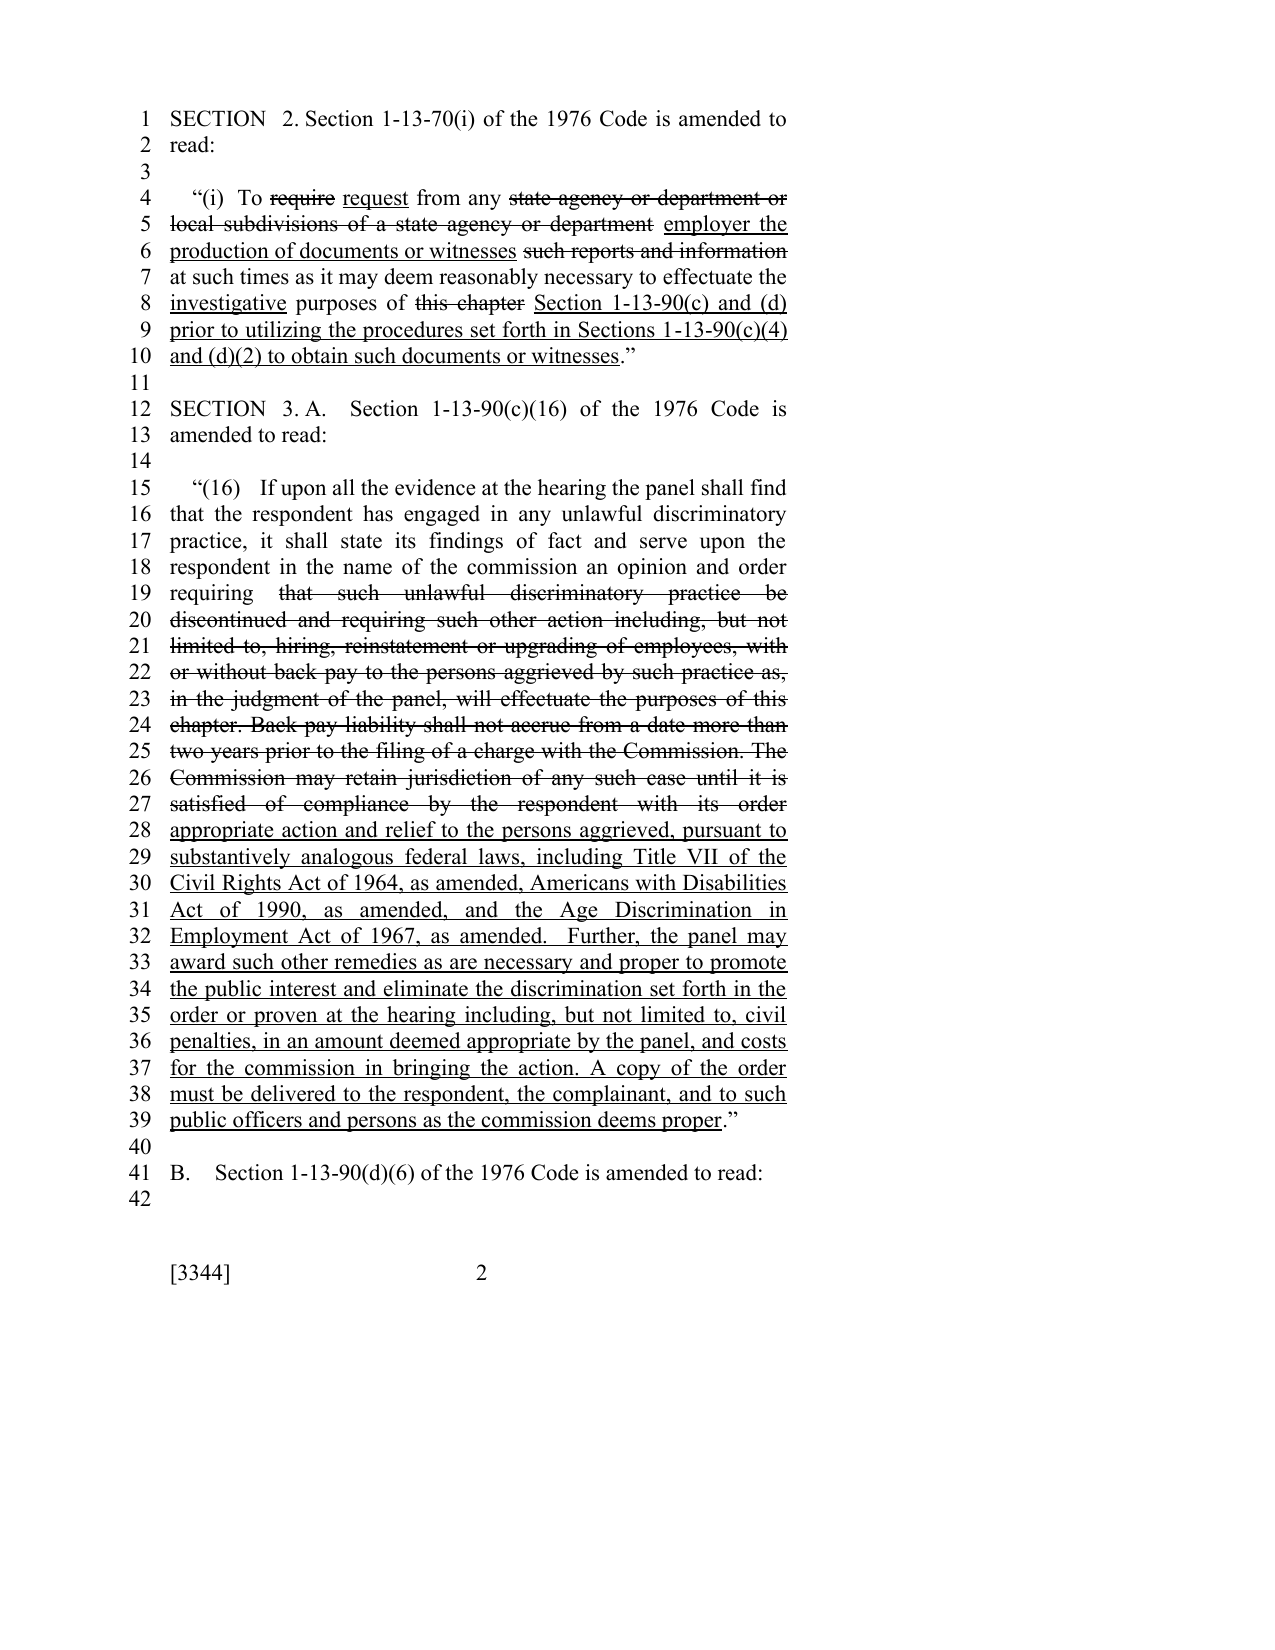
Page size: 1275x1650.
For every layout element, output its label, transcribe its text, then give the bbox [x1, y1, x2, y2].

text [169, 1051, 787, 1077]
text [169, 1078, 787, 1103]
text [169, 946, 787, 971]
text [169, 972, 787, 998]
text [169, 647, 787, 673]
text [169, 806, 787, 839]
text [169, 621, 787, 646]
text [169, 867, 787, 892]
text SECTION 2. Section 1-13-70(i) of the 1976 Code is amended to read: [169, 105, 787, 158]
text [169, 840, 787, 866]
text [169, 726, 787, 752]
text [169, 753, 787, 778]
text B. Section 1-13-90(d)(6) of the 1976 Code is amended to read: [169, 1159, 787, 1186]
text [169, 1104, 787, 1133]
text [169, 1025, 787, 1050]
text SECTION 3. A. Section 1-13-90(c)(16) of the 1976 Code is amended to read: [169, 395, 787, 448]
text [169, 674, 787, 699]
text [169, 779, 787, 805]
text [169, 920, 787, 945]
text “(i) To require request from any state agency or department or local subdivisions of a state agency or department employer the production of documents or witnesses such reports and information at such times as it may deem reasonably necessary to effectuate the investigative purposes of this chapter Section 1-13-90(c) and (d) prior to utilizing the procedures set forth in Sections 1-13-90(c)(4) and (d)(2) to obtain such documents or witnesses.” [169, 184, 787, 339]
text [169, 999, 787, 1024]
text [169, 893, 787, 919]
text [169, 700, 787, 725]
